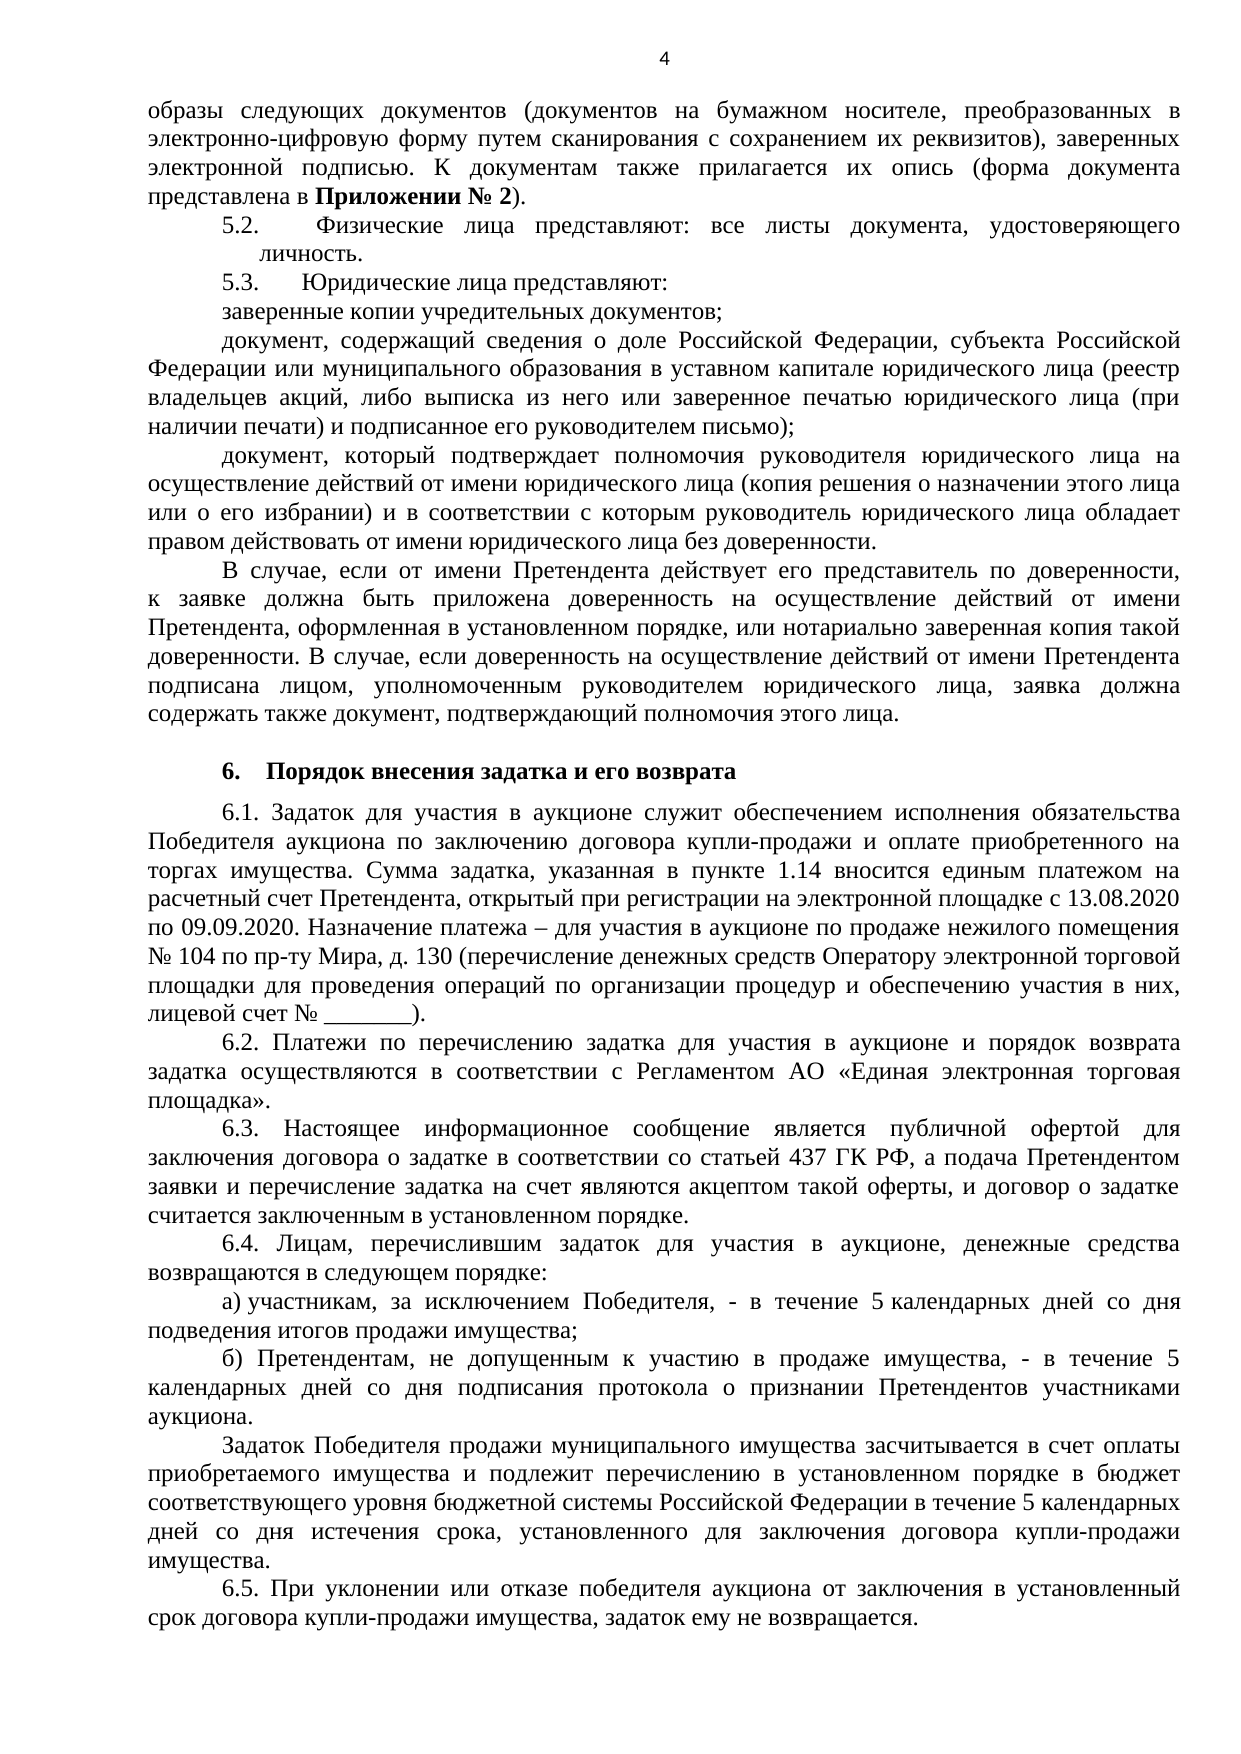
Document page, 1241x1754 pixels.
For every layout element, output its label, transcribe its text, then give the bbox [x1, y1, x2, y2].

text 6.2. Платежи по перечислению задатка для участия в аукционе и порядок возврата задатка осуществляются в соответствии с Регламентом АО «Единая электронная торговая площадка». [148, 1027, 1181, 1113]
text документ, содержащий сведения о доле Российской Федерации, субъекта Российской Федерации или муниципального образования в уставном капитале юридического лица (реестр владельцев акций, либо выписка из него или заверенное печатью юридического лица (при наличии печати) и подписанное его руководителем письмо); [148, 325, 1181, 440]
list Юридические лица представляют: [222, 267, 1181, 296]
list Физические лица представляют: все листы документа, удостоверяющего личность. [222, 210, 1181, 267]
text б) Претендентам, не допущенным к участию в продаже имущества, - в течение 5 календарных дней со дня подписания протокола о признании Претендентов участниками аукциона. [148, 1343, 1181, 1430]
text 6.4. Лицам, перечислившим задаток для участия в аукционе, денежные средства возвращаются в следующем порядке: [148, 1228, 1181, 1286]
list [148, 95, 1181, 210]
text 6.3. Настоящее информационное сообщение является публичной офертой для заключения договора о задатке в соответствии со статьей 437 ГК РФ, а подача Претендентом заявки и перечисление задатка на счет являются акцептом такой оферты, и договор о задатке считается заключенным в установленном порядке. [148, 1113, 1181, 1228]
text документ, который подтверждает полномочия руководителя юридического лица на осуществление действий от имени юридического лица (копия решения о назначении этого лица или о его избрании) и в соответствии с которым руководитель юридического лица обладает правом действовать от имени юридического лица без доверенности. [148, 440, 1181, 555]
text 6.1. Задаток для участия в аукционе служит обеспечением исполнения обязательства Победителя аукциона по заключению договора купли-продажи и оплате приобретенного на торгах имущества. Сумма задатка, указанная в пункте 1.14 вносится единым платежом на расчетный счет Претендента, открытый при регистрации на электронной площадке с 13.08.2020 по 09.09.2020. Назначение платежа – для участия в аукционе по продаже нежилого помещения № 104 по пр-ту Мира, д. 130 (перечисление денежных средств Оператору электронной торговой площадки для проведения операций по организации процедур и обеспечению участия в них, лицевой счет № _______). [148, 797, 1181, 1027]
text заверенные копии учредительных документов; [148, 296, 1181, 325]
text Задаток Победителя продажи муниципального имущества засчитывается в счет оплаты приобретаемого имущества и подлежит перечислению в установленном порядке в бюджет соответствующего уровня бюджетной системы Российской Федерации в течение 5 календарных дней со дня истечения срока, установленного для заключения договора купли-продажи имущества. [148, 1430, 1181, 1573]
text 6.5. При уклонении или отказе победителя аукциона от заключения в установленный срок договора купли-продажи имущества, задаток ему не возвращается. [148, 1573, 1181, 1631]
text а) участникам, за исключением Победителя, - в течение 5 календарных дней со дня подведения итогов продажи имущества; [148, 1286, 1181, 1343]
text В случае, если от имени Претендента действует его представитель по доверенности, к заявке должна быть приложена доверенность на осуществление действий от имени Претендента, оформленная в установленном порядке, или нотариально заверенная копия такой доверенности. В случае, если доверенность на осуществление действий от имени Претендента подписана лицом, уполномоченным руководителем юридического лица, заявка должна содержать также документ, подтверждающий полномочия этого лица. [148, 555, 1181, 727]
list Порядок внесения задатка и его возврата [148, 756, 1181, 785]
